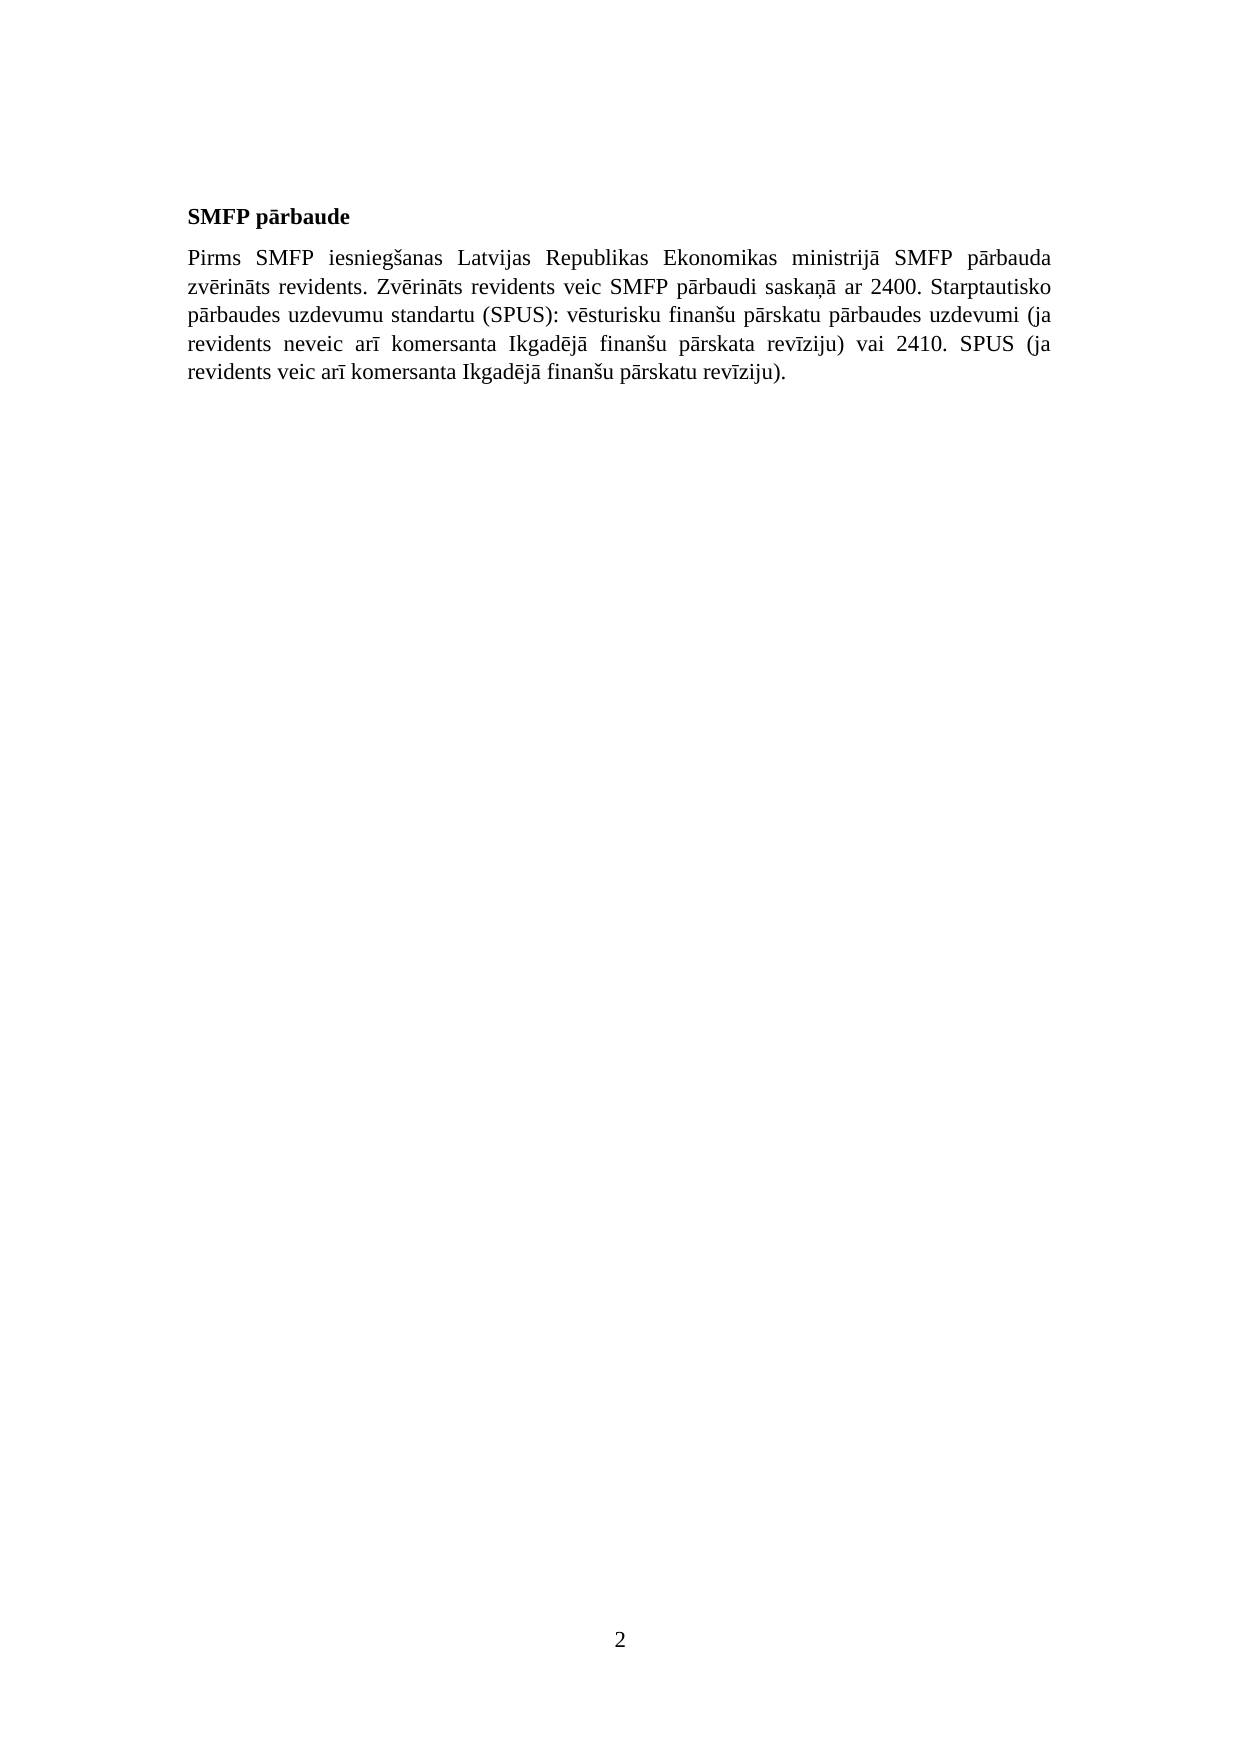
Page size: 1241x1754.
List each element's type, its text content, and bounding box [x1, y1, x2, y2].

text Pirms SMFP iesniegšanas Latvijas Republikas Ekonomikas ministrijā SMFP pārbauda zvērināts revidents. Zvērināts revidents veic SMFP pārbaudi saskaņā ar 2400. Starptautisko pārbaudes uzdevumu standartu (SPUS): vēsturisku finanšu pārskatu pārbaudes uzdevumi (ja revidents neveic arī komersanta Ikgadējā finanšu pārskata revīziju) vai 2410. SPUS (ja revidents veic arī komersanta Ikgadējā finanšu pārskatu revīziju). [187, 244, 1053, 384]
text SMFP pārbaude [187, 203, 1053, 230]
